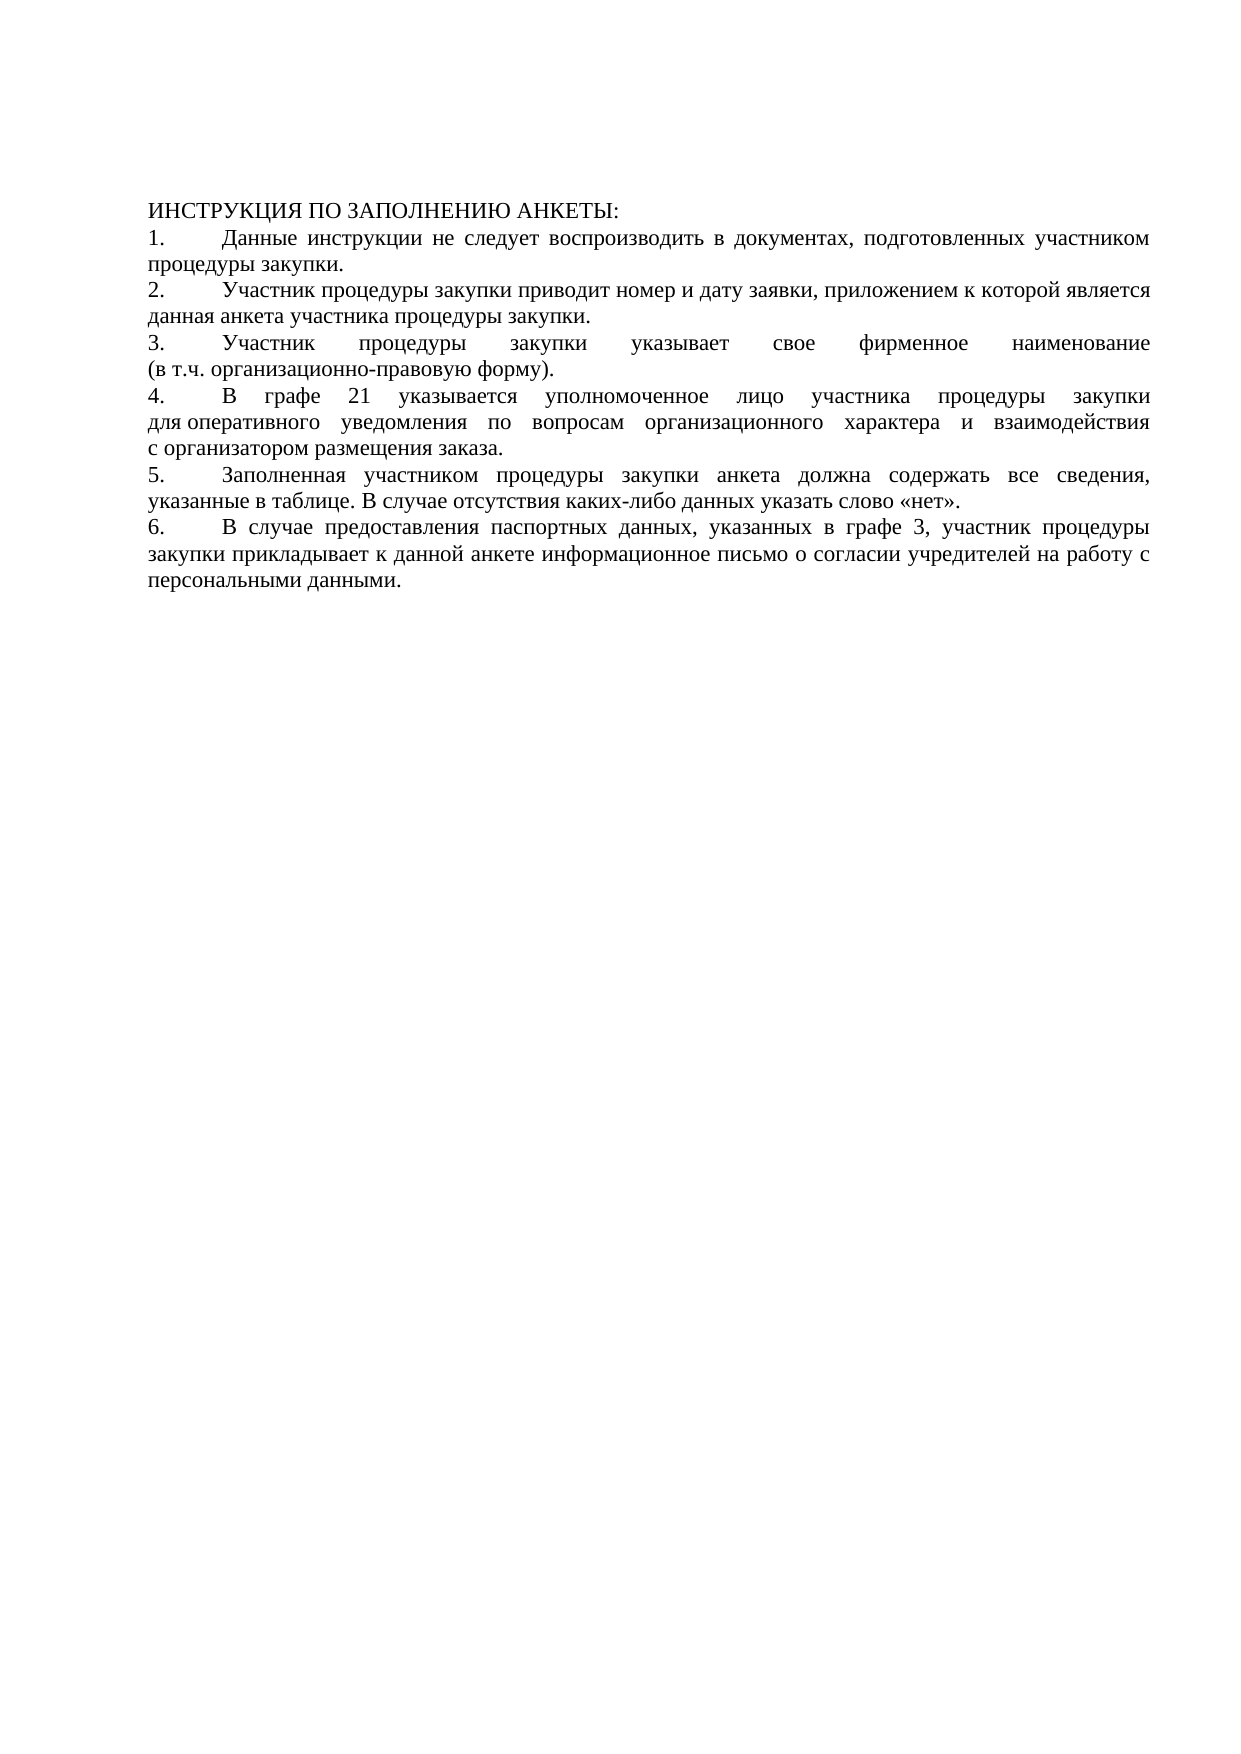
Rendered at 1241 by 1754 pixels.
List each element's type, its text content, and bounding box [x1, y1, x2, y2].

text ИНСТРУКЦИЯ ПО ЗАПОЛНЕНИЮ АНКЕТЫ: [148, 197, 1152, 223]
list Участник процедуры закупки приводит номер и дату заявки, приложением к которой является данная анкета участника процедуры закупки. [148, 276, 1152, 329]
list Данные инструкции не следует воспроизводить в документах, подготовленных участником процедуры закупки. [148, 223, 1152, 276]
list Участник процедуры закупки указывает свое фирменное наименование (в т.ч. организационно-правовую форму). [148, 329, 1152, 382]
list В случае предоставления паспортных данных, указанных в графе 3, участник процедуры закупки прикладывает к данной анкете информационное письмо о согласии учредителей на работу с персональными данными. [148, 513, 1152, 592]
list Заполненная участником процедуры закупки анкета должна содержать все сведения, указанные в таблице. В случае отсутствия каких-либо данных указать слово «нет». [148, 461, 1152, 513]
list В графе 21 указывается уполномоченное лицо участника процедуры закупки для оперативного уведомления по вопросам организационного характера и взаимодействия с организатором размещения заказа. [148, 382, 1152, 461]
